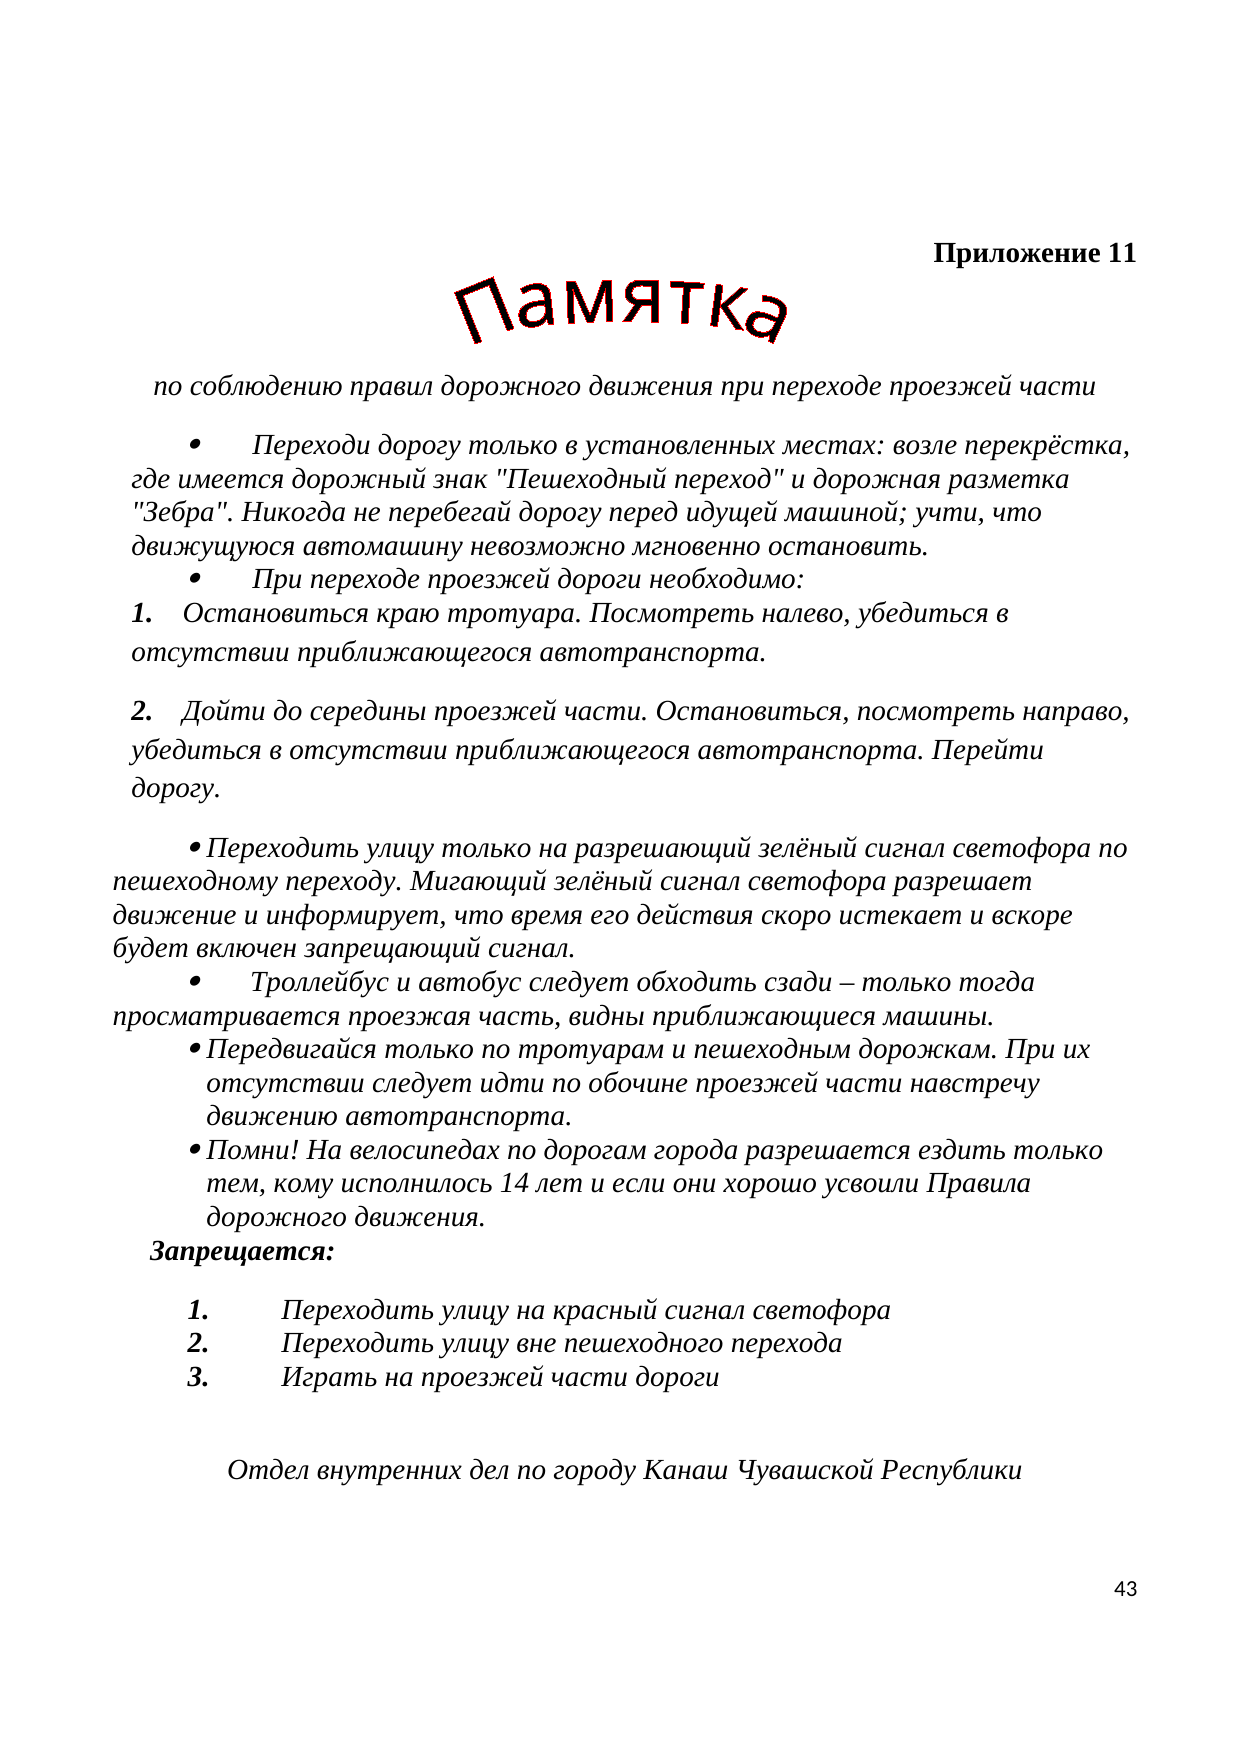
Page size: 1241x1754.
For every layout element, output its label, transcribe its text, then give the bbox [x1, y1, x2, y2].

text Запрещается: [150, 1233, 1137, 1266]
list При переходе проезжей дороги необходимо: [131, 562, 1137, 595]
list Переходить улицу вне пешеходного перехода [187, 1326, 1137, 1359]
list Переходить улицу только на разрешающий зелёный сигнал светофора по пешеходному переходу. Мигающий зелёный сигнал светофора разрешает движение и информирует, что время его действия скоро истекает и вскоре будет включен запрещающий сигнал. [112, 830, 1137, 964]
list Играть на проезжей части дороги [187, 1359, 1137, 1393]
list Передвигайся только по тротуарам и пешеходным дорожкам. При их отсутствии следует идти по обочине проезжей части навстречу движению автотранспорта. [187, 1031, 1137, 1132]
text Приложение 11 [112, 235, 1137, 269]
text по соблюдению правил дорожного движения при переходе проезжей части [112, 368, 1137, 402]
list Переходить улицу на красный сигнал светофора [187, 1292, 1137, 1326]
text Отдел внутренних дел по городу Канаш Чувашской Республики [112, 1452, 1137, 1486]
list Переходи дорогу только в установленных местах: возле перекрёстка, где имеется дорожный знак "Пешеходный переход" и дорожная разметка "Зебра". Никогда не перебегай дорогу перед идущей машиной; учти, что движущуюся автомашину невозможно мгновенно остановить. [131, 427, 1137, 562]
text 1. Остановиться краю тротуара. Посмотреть налево, убедиться в отсутствии приближающегося автотранспорта. [131, 595, 1137, 667]
list Троллейбус и автобус следует обходить сзади – только тогда просматривается проезжая часть, видны приближающиеся машины. [112, 964, 1137, 1031]
list Помни! На велосипедах по дорогам города разрешается ездить только тем, кому исполнилось 14 лет и если они хорошо усвоили Правила дорожного движения. [187, 1132, 1137, 1233]
text 2. Дойти до середины проезжей части. Остановиться, посмотреть направо, убедиться в отсутствии приближающегося автотранспорта. Перейти дорогу. [131, 693, 1137, 804]
